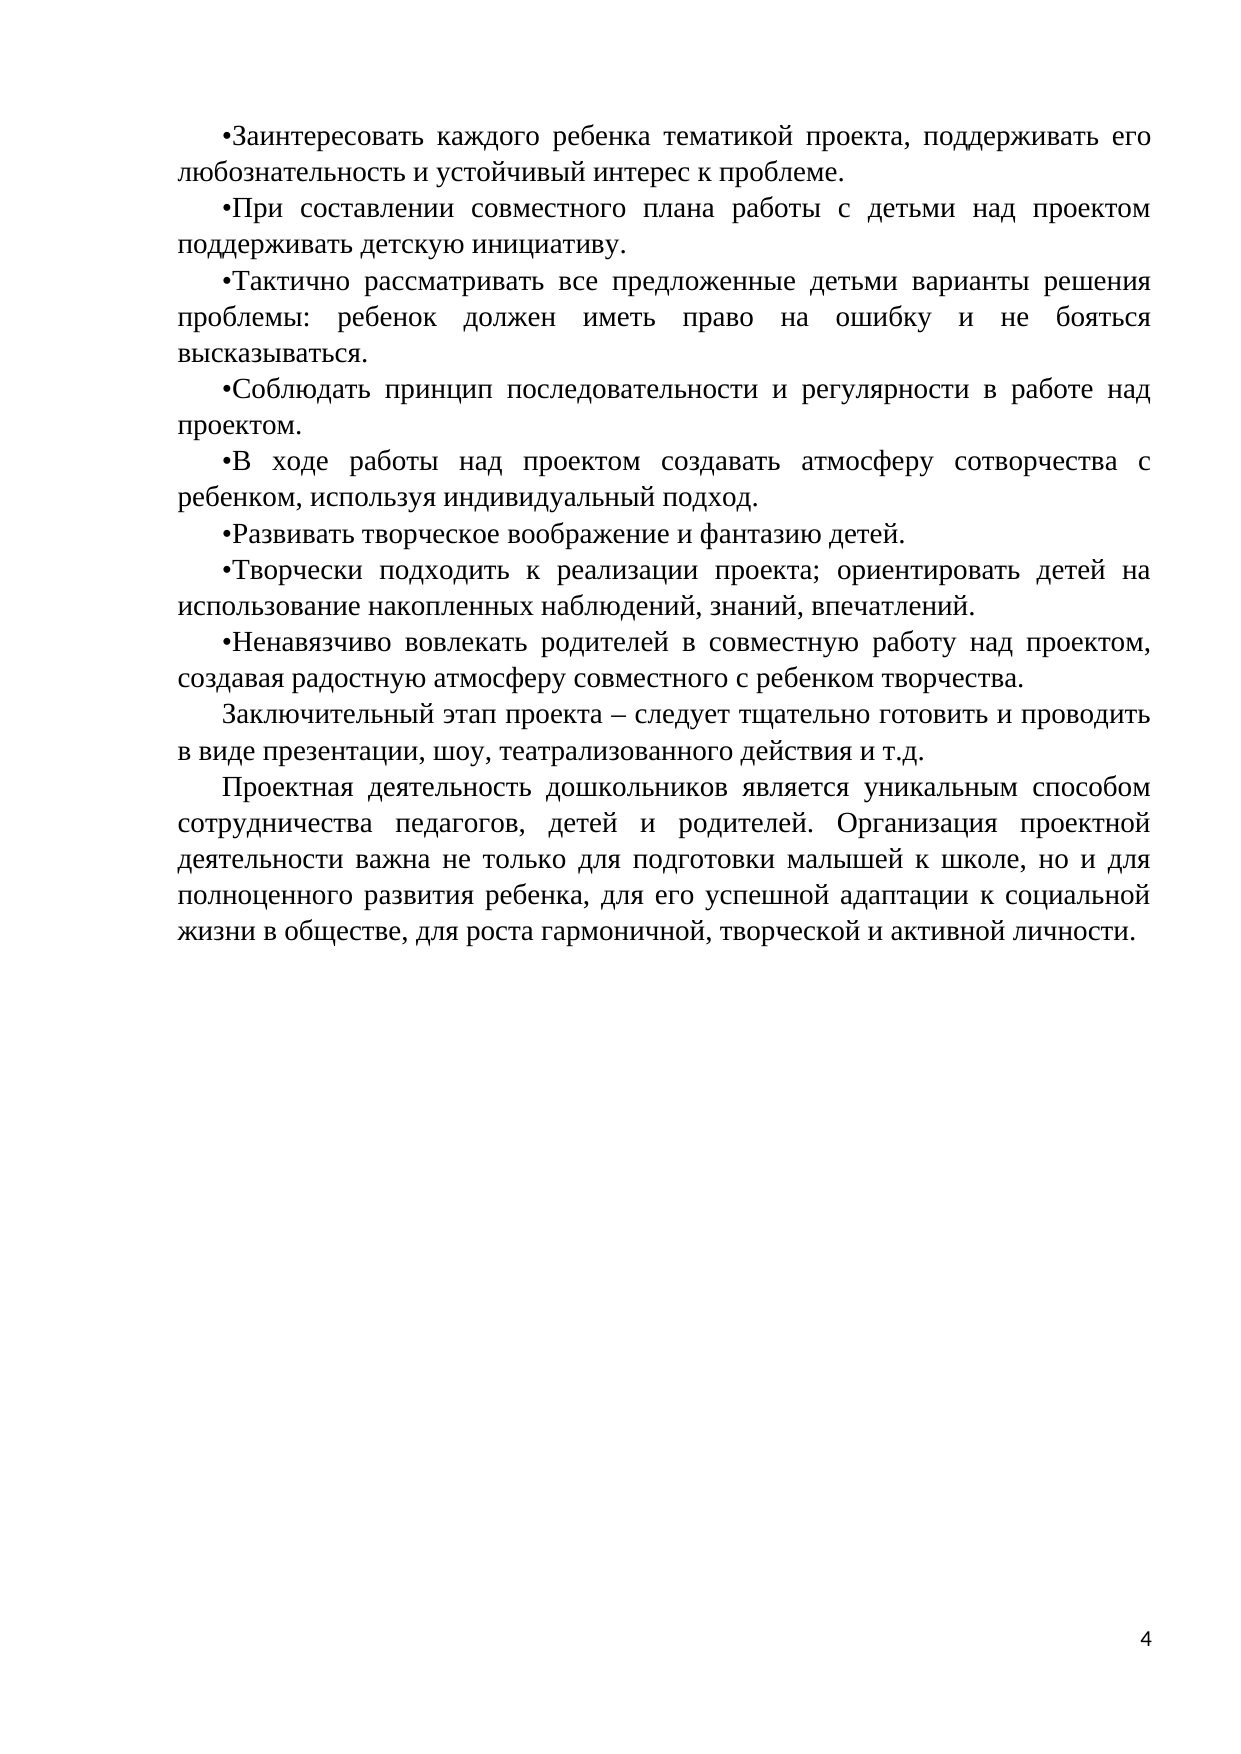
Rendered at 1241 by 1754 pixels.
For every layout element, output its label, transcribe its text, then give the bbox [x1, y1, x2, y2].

text •Развивать творческое воображение и фантазию детей. [177, 516, 1152, 549]
text •Творчески подходить к реализации проекта; ориентировать детей на использование накопленных наблюдений, знаний, впечатлений. [177, 552, 1152, 622]
text Проектная деятельность дошкольников является уникальным способом сотрудничества педагогов, детей и родителей. Организация проектной деятельности важна не только для подготовки малышей к школе, но и для полноценного развития ребенка, для его успешной адаптации к социальной жизни в обществе, для роста гармоничной, творческой и активной личности. [177, 769, 1152, 947]
text •Тактично рассматривать все предложенные детьми варианты решения проблемы: ребенок должен иметь право на ошибку и не бояться высказываться. [177, 263, 1152, 368]
text •В ходе работы над проектом создавать атмосферу сотворчества с ребенком, используя индивидуальный подход. [177, 443, 1152, 513]
text •Заинтересовать каждого ребенка тематикой проекта, поддерживать его любознательность и устойчивый интерес к проблеме. [177, 118, 1152, 188]
text •При составлении совместного плана работы с детьми над проектом поддерживать детскую инициативу. [177, 190, 1152, 260]
text •Ненавязчиво вовлекать родителей в совместную работу над проектом, создавая радостную атмосферу совместного с ребенком творчества. [177, 624, 1152, 694]
text Заключительный этап проекта – следует тщательно готовить и проводить в виде презентации, шоу, театрализованного действия и т.д. [177, 696, 1152, 766]
text •Соблюдать принцип последовательности и регулярности в работе над проектом. [177, 371, 1152, 441]
